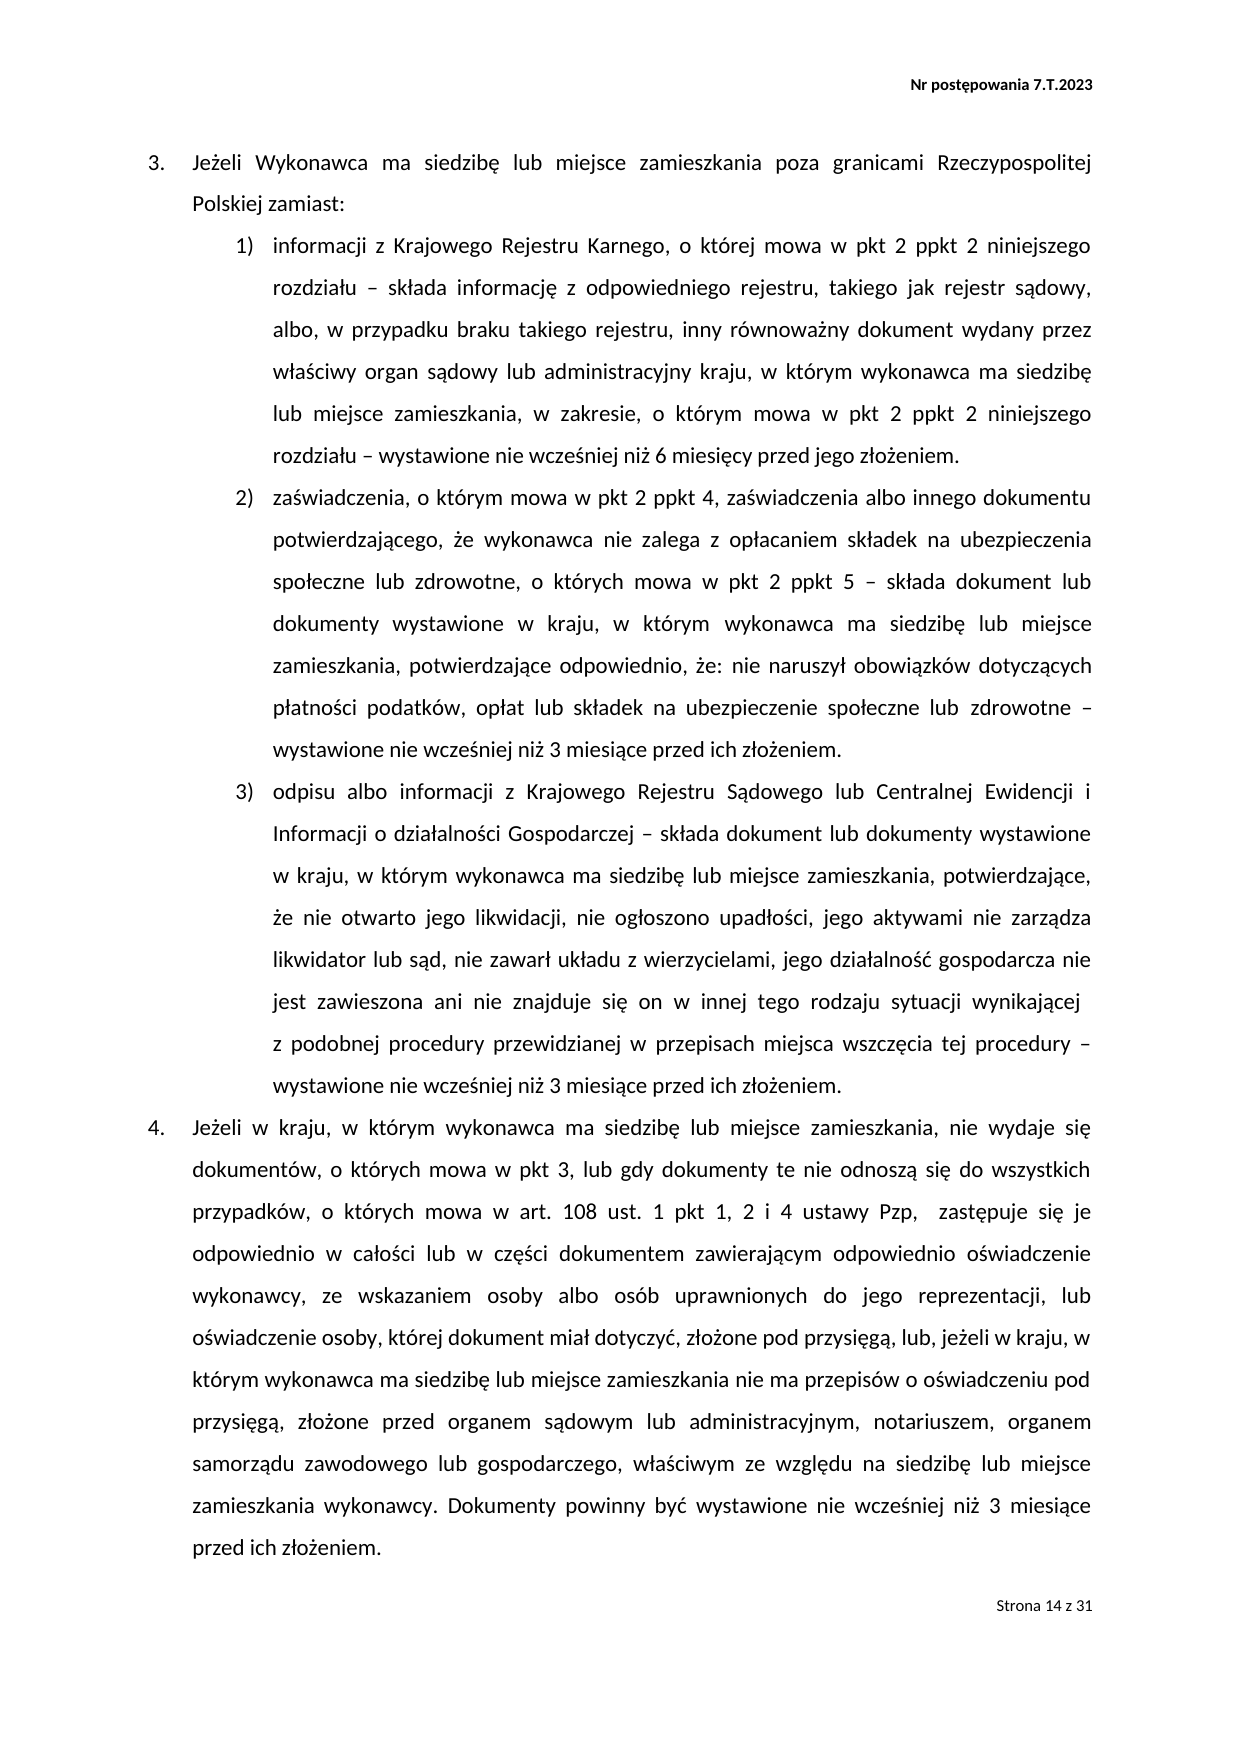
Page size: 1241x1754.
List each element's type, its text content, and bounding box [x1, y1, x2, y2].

list Jeżeli Wykonawca ma siedzibę lub miejsce zamieszkania poza granicami Rzeczypospolitej Polskiej zamiast: [148, 148, 1093, 218]
list odpisu albo informacji z Krajowego Rejestru Sądowego lub Centralnej Ewidencji i Informacji o działalności Gospodarczej – składa dokument lub dokumenty wystawione w kraju, w którym wykonawca ma siedzibę lub miejsce zamieszkania, potwierdzające, że nie otwarto jego likwidacji, nie ogłoszono upadłości, jego aktywami nie zarządza likwidator lub sąd, nie zawarł układu z wierzycielami, jego działalność gospodarcza nie jest zawieszona ani nie znajduje się on w innej tego rodzaju sytuacji wynikającej z podobnej procedury przewidzianej w przepisach miejsca wszczęcia tej procedury – wystawione nie wcześniej niż 3 miesiące przed ich złożeniem. [235, 777, 1093, 1099]
list Jeżeli w kraju, w którym wykonawca ma siedzibę lub miejsce zamieszkania, nie wydaje się dokumentów, o których mowa w pkt 3, lub gdy dokumenty te nie odnoszą się do wszystkich przypadków, o których mowa w art. 108 ust. 1 pkt 1, 2 i 4 ustawy Pzp, zastępuje się je odpowiednio w całości lub w części dokumentem zawierającym odpowiednio oświadczenie wykonawcy, ze wskazaniem osoby albo osób uprawnionych do jego reprezentacji, lub oświadczenie osoby, której dokument miał dotyczyć, złożone pod przysięgą, lub, jeżeli w kraju, w którym wykonawca ma siedzibę lub miejsce zamieszkania nie ma przepisów o oświadczeniu pod przysięgą, złożone przed organem sądowym lub administracyjnym, notariuszem, organem samorządu zawodowego lub gospodarczego, właściwym ze względu na siedzibę lub miejsce zamieszkania wykonawcy. Dokumenty powinny być wystawione nie wcześniej niż 3 miesiące przed ich złożeniem. [148, 1113, 1093, 1561]
list zaświadczenia, o którym mowa w pkt 2 ppkt 4, zaświadczenia albo innego dokumentu potwierdzającego, że wykonawca nie zalega z opłacaniem składek na ubezpieczenia społeczne lub zdrowotne, o których mowa w pkt 2 ppkt 5 – składa dokument lub dokumenty wystawione w kraju, w którym wykonawca ma siedzibę lub miejsce zamieszkania, potwierdzające odpowiednio, że: nie naruszył obowiązków dotyczących płatności podatków, opłat lub składek na ubezpieczenie społeczne lub zdrowotne – wystawione nie wcześniej niż 3 miesiące przed ich złożeniem. [235, 483, 1093, 763]
list informacji z Krajowego Rejestru Karnego, o której mowa w pkt 2 ppkt 2 niniejszego rozdziału – składa informację z odpowiedniego rejestru, takiego jak rejestr sądowy, albo, w przypadku braku takiego rejestru, inny równoważny dokument wydany przez właściwy organ sądowy lub administracyjny kraju, w którym wykonawca ma siedzibę lub miejsce zamieszkania, w zakresie, o którym mowa w pkt 2 ppkt 2 niniejszego rozdziału – wystawione nie wcześniej niż 6 miesięcy przed jego złożeniem. [235, 232, 1093, 469]
